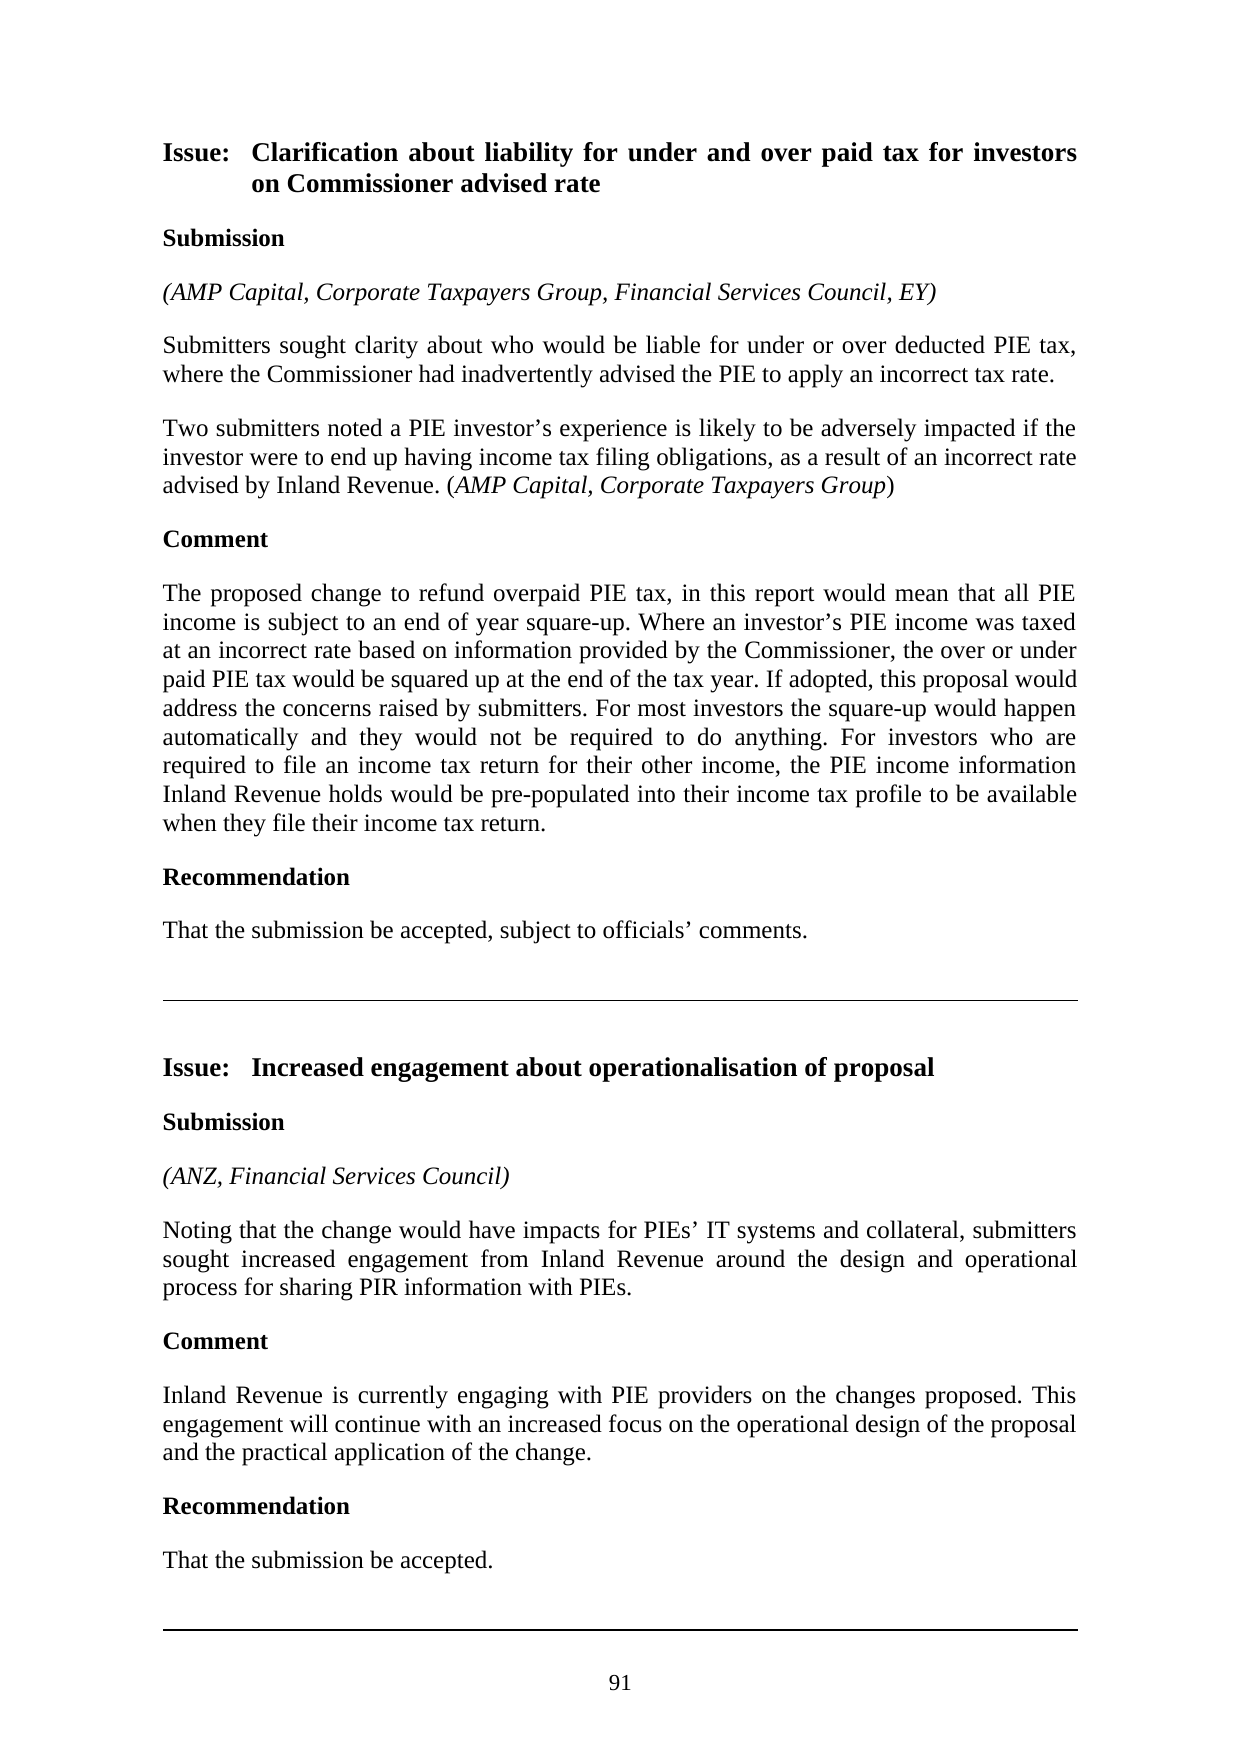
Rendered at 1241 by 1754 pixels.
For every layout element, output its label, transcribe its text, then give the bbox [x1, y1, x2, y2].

text Two submitters noted a PIE investor’s experience is likely to be adversely impacted if the investor were to end up having income tax filing obligations, as a result of an incorrect rate advised by Inland Revenue. (AMP Capital, Corporate Taxpayers Group) [162, 413, 1078, 499]
text The proposed change to refund overpaid PIE tax, in this report would mean that all PIE income is subject to an end of year square-up. Where an investor’s PIE income was taxed at an incorrect rate based on information provided by the Commissioner, the over or under paid PIE tax would be squared up at the end of the tax year. If adopted, this proposal would address the concerns raised by submitters. For most investors the square-up would happen automatically and they would not be required to do anything. For investors who are required to file an income tax return for their other income, the PIE income information Inland Revenue holds would be pre-populated into their income tax profile to be available when they file their income tax return. [162, 578, 1078, 837]
subtitle Recommendation [162, 1491, 1078, 1520]
text That the submission be accepted. [162, 1545, 1078, 1574]
subtitle Issue: Increased engagement about operationalisation of proposal [162, 1051, 1078, 1082]
text Inland Revenue is currently engaging with PIE providers on the changes proposed. This engagement will continue with an increased focus on the operational design of the proposal and the practical application of the change. [162, 1380, 1078, 1466]
subtitle Submission [162, 1107, 1078, 1136]
subtitle Comment [162, 524, 1078, 553]
subtitle Submission [162, 223, 1078, 252]
text (AMP Capital, Corporate Taxpayers Group, Financial Services Council, EY) [162, 277, 1078, 306]
text Submitters sought clarity about who would be liable for under or over deducted PIE tax, where the Commissioner had inadvertently advised the PIE to apply an incorrect tax rate. [162, 331, 1078, 388]
text That the submission be accepted, subject to officials’ comments. [162, 916, 1078, 944]
subtitle Comment [162, 1326, 1078, 1355]
subtitle Issue: Clarification about liability for under and over paid tax for investors on Commissioner advised rate [162, 136, 1078, 198]
text (ANZ, Financial Services Council) [162, 1161, 1078, 1190]
subtitle Recommendation [162, 862, 1078, 891]
text Noting that the change would have impacts for PIEs’ IT systems and collateral, submitters sought increased engagement from Inland Revenue around the design and operational process for sharing PIR information with PIEs. [162, 1215, 1078, 1301]
